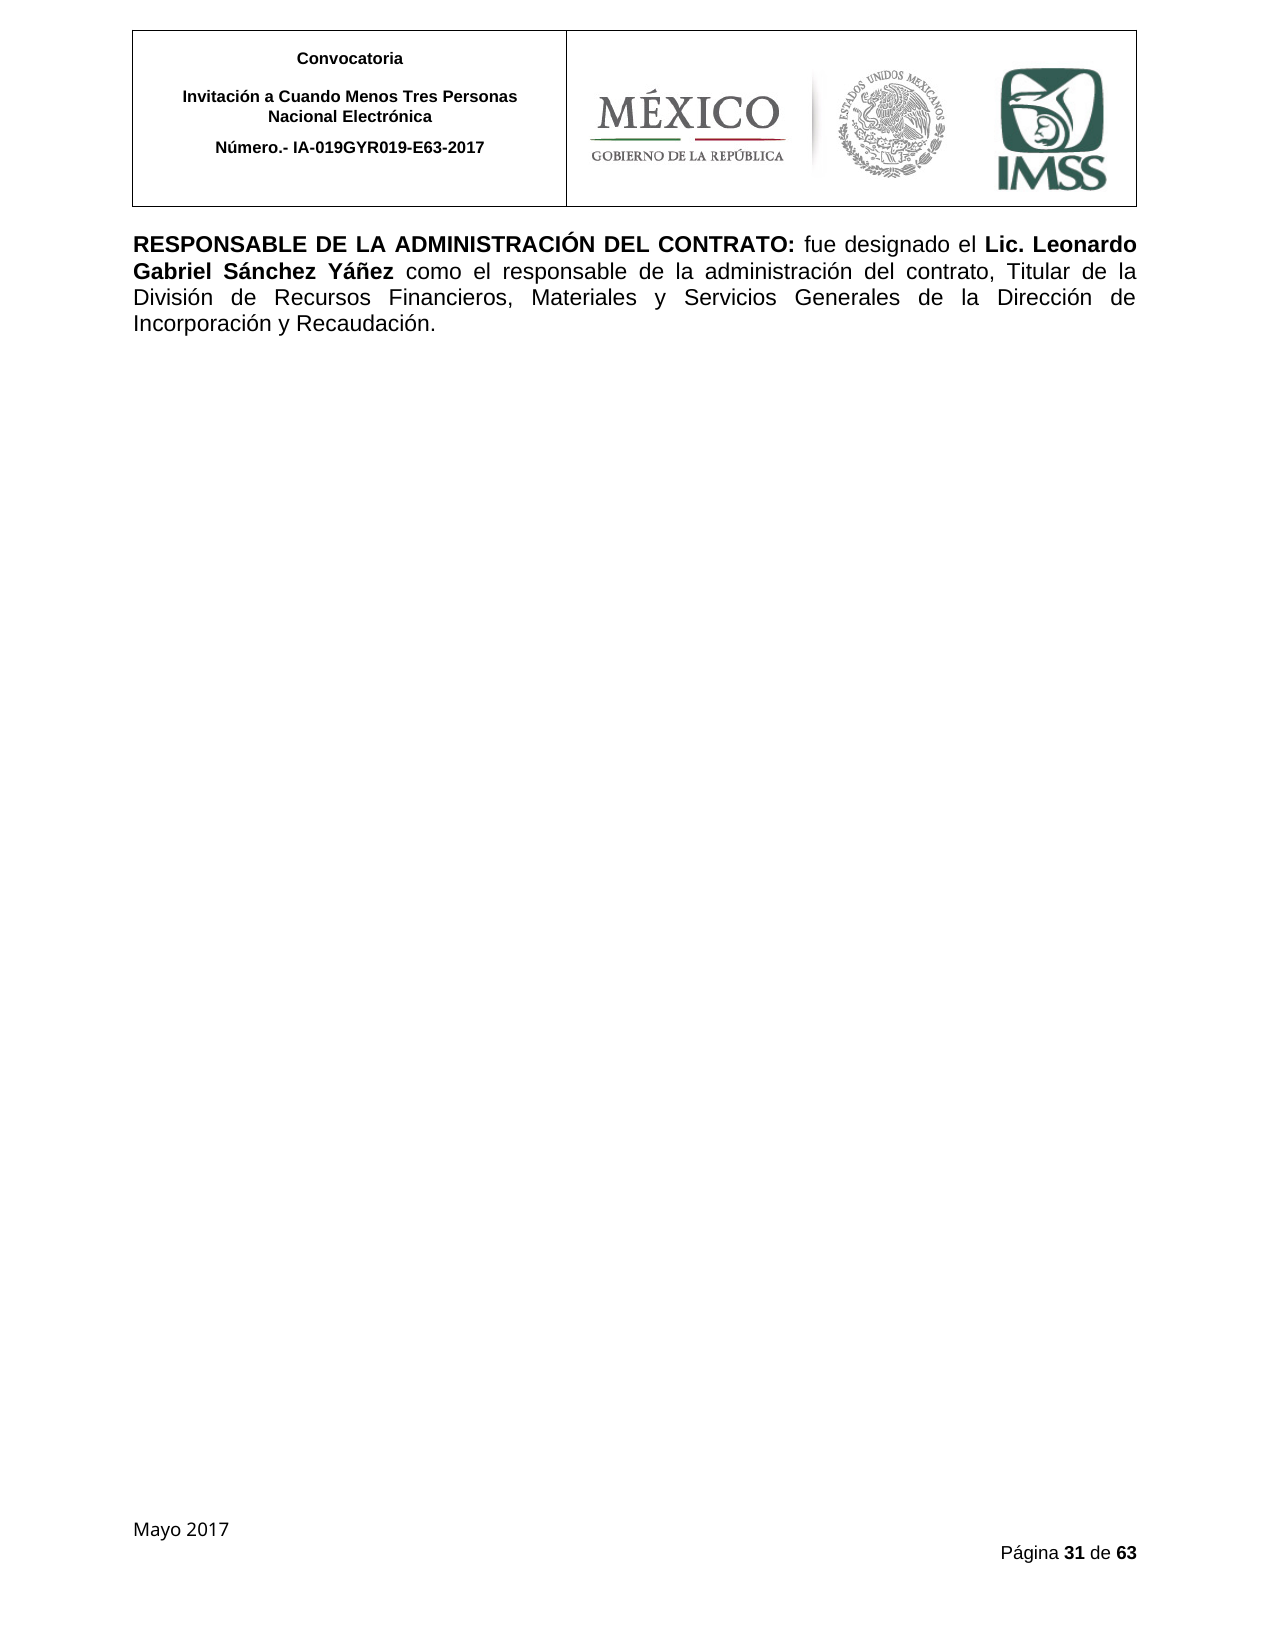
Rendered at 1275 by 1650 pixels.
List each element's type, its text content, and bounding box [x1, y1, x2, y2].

picture [993, 58, 1108, 197]
text RESPONSABLE DE LA ADMINISTRACIÓN DEL CONTRATO: fue designado el Lic. Leonardo Gabriel Sánchez Yáñez como el responsable de la administración del contrato, Titular de la División de Recursos Financieros, Materiales y Servicios Generales de la Dirección de Incorporación y Recaudación. [133, 231, 1137, 337]
picture [588, 57, 949, 189]
